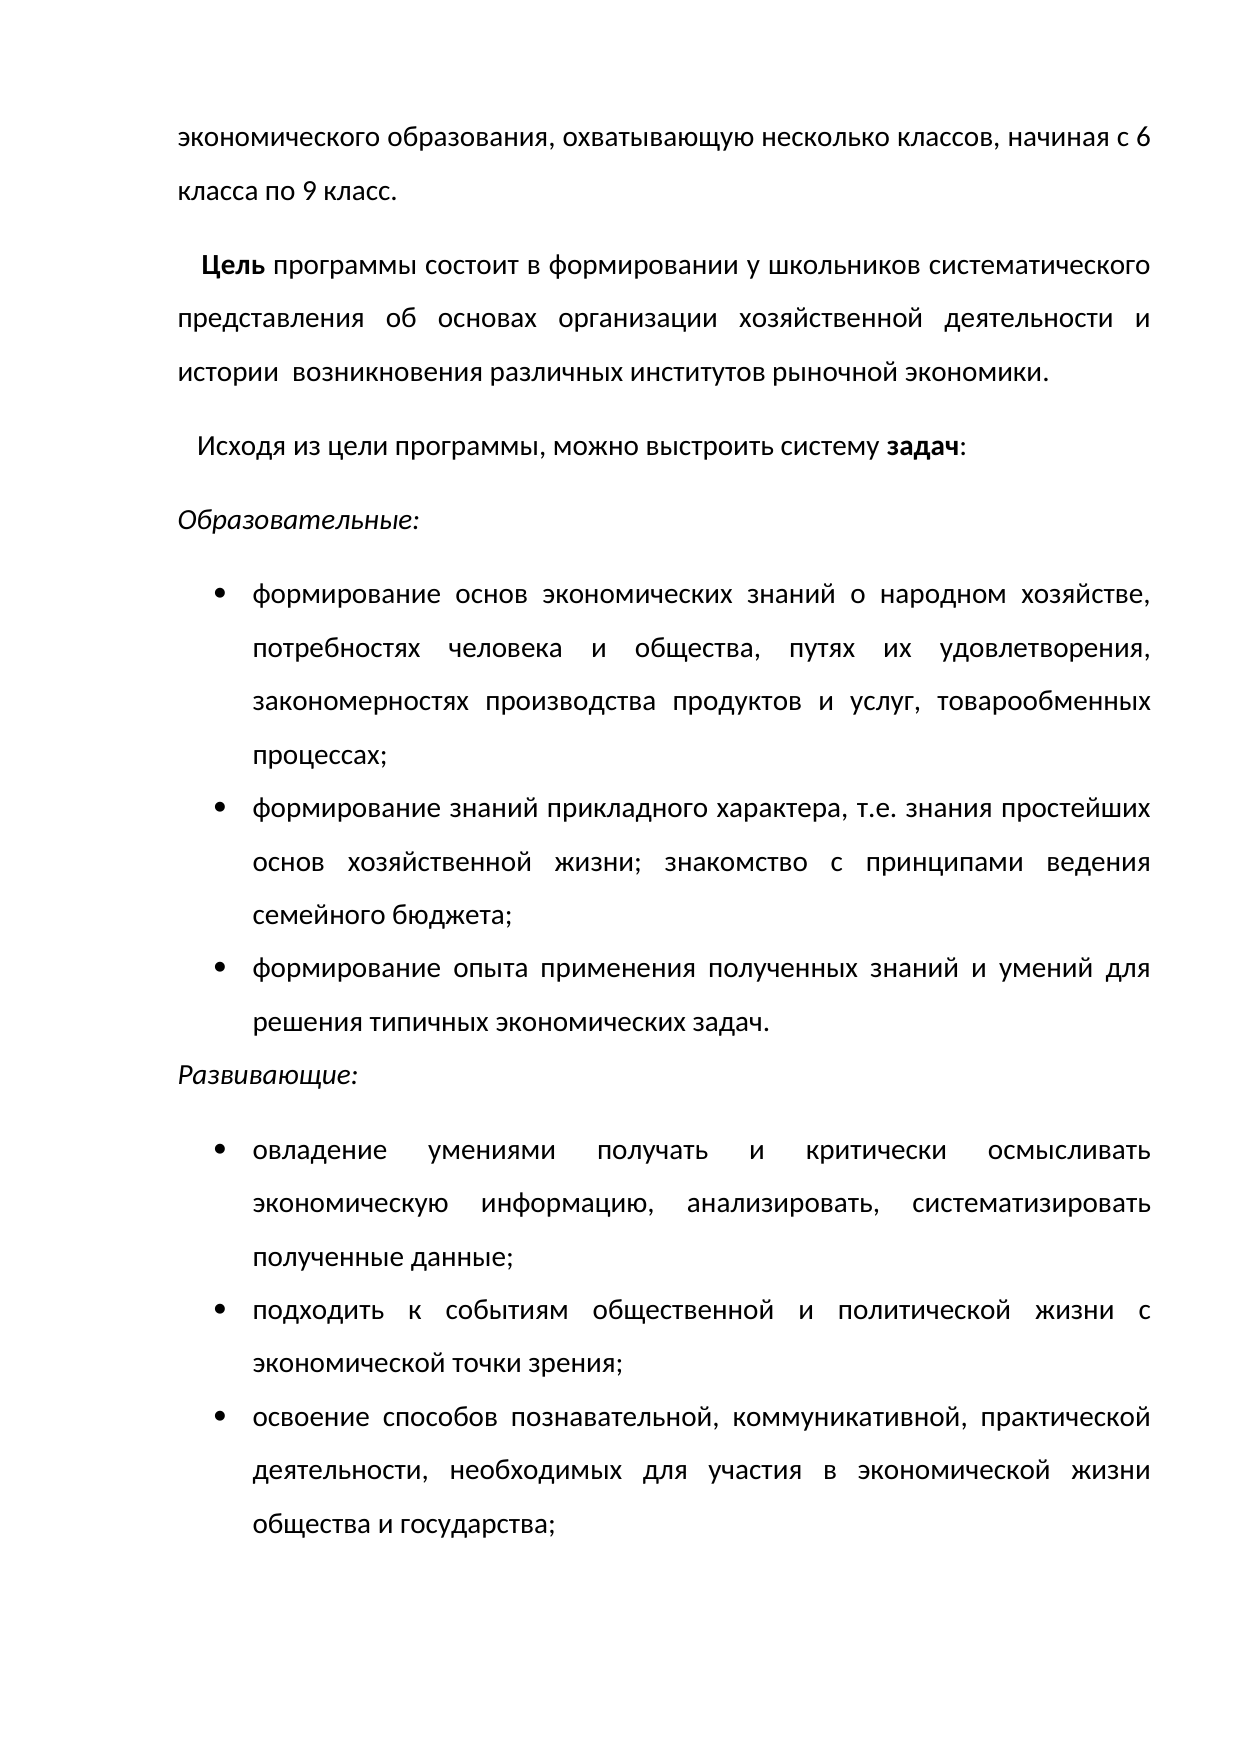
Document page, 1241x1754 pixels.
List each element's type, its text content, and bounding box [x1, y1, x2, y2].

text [177, 118, 1152, 207]
list освоение способов познавательной, коммуникативной, практической деятельности, необходимых для участия в экономической жизни общества и государства; [215, 1398, 1152, 1540]
list формирование основ экономических знаний о народном хозяйстве, потребностях человека и общества, путях их удовлетворения, закономерностях производства продуктов и услуг, товарообменных процессах; [215, 576, 1152, 771]
list овладение умениями получать и критически осмысливать экономическую информацию, анализировать, систематизировать полученные данные; [215, 1131, 1152, 1273]
text Образовательные: [177, 501, 1152, 537]
list формирование знаний прикладного характера, т.е. знания простейших основ хозяйственной жизни; знакомство с принципами ведения семейного бюджета; [215, 789, 1152, 932]
list подходить к событиям общественной и политической жизни с экономической точки зрения; [215, 1291, 1152, 1380]
text Цель программы состоит в формировании у школьников систематического представления об основах организации хозяйственной деятельности и истории возникновения различных институтов рыночной экономики. [177, 246, 1152, 388]
text Развивающие: [177, 1056, 1152, 1092]
text Исходя из цели программы, можно выстроить систему задач: [177, 427, 1152, 463]
list формирование опыта применения полученных знаний и умений для решения типичных экономических задач. [215, 949, 1152, 1039]
